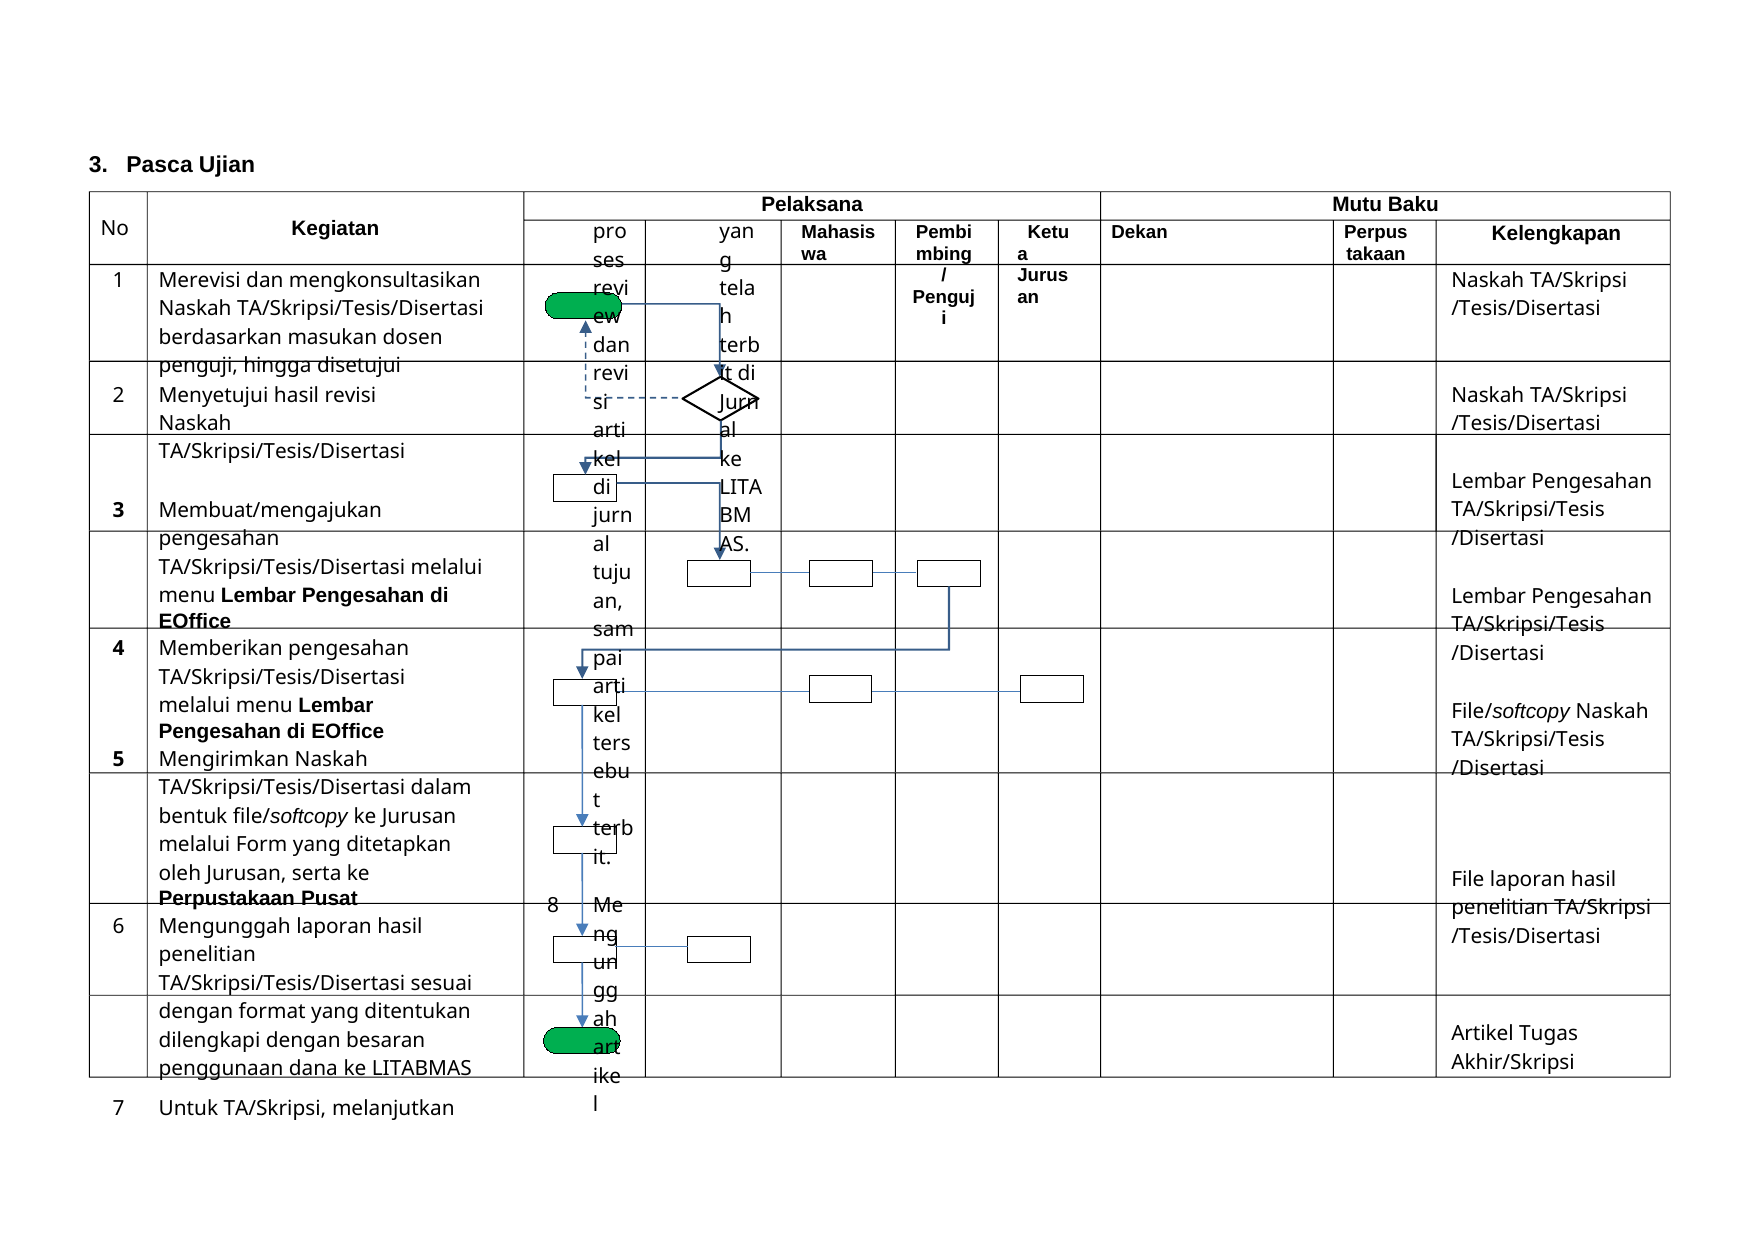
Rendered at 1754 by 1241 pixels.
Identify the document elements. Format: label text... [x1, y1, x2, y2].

subtitle Pasca Ujian [89, 151, 259, 178]
text Naskah TA/Skripsi [1451, 380, 1687, 408]
text Dekan [1111, 221, 1312, 242]
text /Disertasi [1451, 523, 1687, 552]
text /Tesis/Disertasi [1451, 408, 1687, 437]
list Mengunggah laporan hasil penelitian TA/Skripsi/Tesis/Disertasi sesuai dengan format yang ditentukan dilengkapi dengan besaran penggunaan dana ke LITABMAS [112, 911, 498, 1082]
text /Tesis/Disertasi [1451, 921, 1687, 949]
list Mengunggah artikel yang telah terbit di Jurnal ke LITABMAS. [547, 890, 624, 1118]
list Menyetujui hasil revisi Naskah TA/Skripsi/Tesis/Disertasi [112, 380, 438, 465]
text Pembimbing [911, 221, 976, 264]
list Memberikan pengesahan TA/Skripsi/Tesis/Disertasi melalui menu Lembar Pengesahan di EOffice [112, 633, 467, 743]
text No Kegiatan [100, 216, 505, 240]
text Pelaksana Mutu Baku [761, 192, 1687, 216]
text Perpus takaan [1344, 221, 1426, 264]
text /Disertasi [1451, 638, 1687, 666]
list Merevisi dan mengkonsultasikan Naskah TA/Skripsi/Tesis/Disertasi berdasarkan masukan dosen penguji, hingga disetujui [112, 265, 505, 379]
text Kelengkapan [1491, 221, 1687, 245]
list Mengirimkan Naskah TA/Skripsi/Tesis/Disertasi dalam bentuk file/softcopy ke Jurusan melalui Form yang ditetapkan oleh Jurusan, serta ke Perpustakaan Pusat [112, 744, 477, 910]
list Membuat/mengajukan pengesahan TA/Skripsi/Tesis/Disertasi melalui menu Lembar Pengesahan di EOffice [112, 495, 485, 633]
text File laporan hasil penelitian TA/Skripsi [1451, 864, 1677, 921]
list Mengunggah artikel yang telah terbit di Jurnal ke LITABMAS. [673, 216, 763, 557]
text Artikel Tugas Akhir/Skripsi [1451, 1018, 1609, 1075]
text Naskah TA/Skripsi [1451, 265, 1687, 293]
list Untuk TA/Skripsi, melanjutkan proses review dan revisi artikel di jurnal tujuan, sampai artikel tersebut terbit. [112, 1093, 505, 1121]
text Mahasiswa [801, 221, 878, 264]
text /Disertasi [1451, 753, 1687, 781]
list Untuk TA/Skripsi, melanjutkan proses review dan revisi artikel di jurnal tujuan, sampai artikel tersebut terbit. [547, 216, 634, 870]
text Lembar Pengesahan TA/Skripsi/Tesis [1451, 466, 1681, 523]
text /Tesis/Disertasi [1451, 293, 1687, 322]
text Lembar Pengesahan TA/Skripsi/Tesis [1451, 581, 1681, 638]
text Ketua Jurusan [1017, 221, 1078, 307]
text / Penguji [911, 264, 977, 329]
text File/softcopy Naskah TA/Skripsi/Tesis [1451, 696, 1682, 753]
